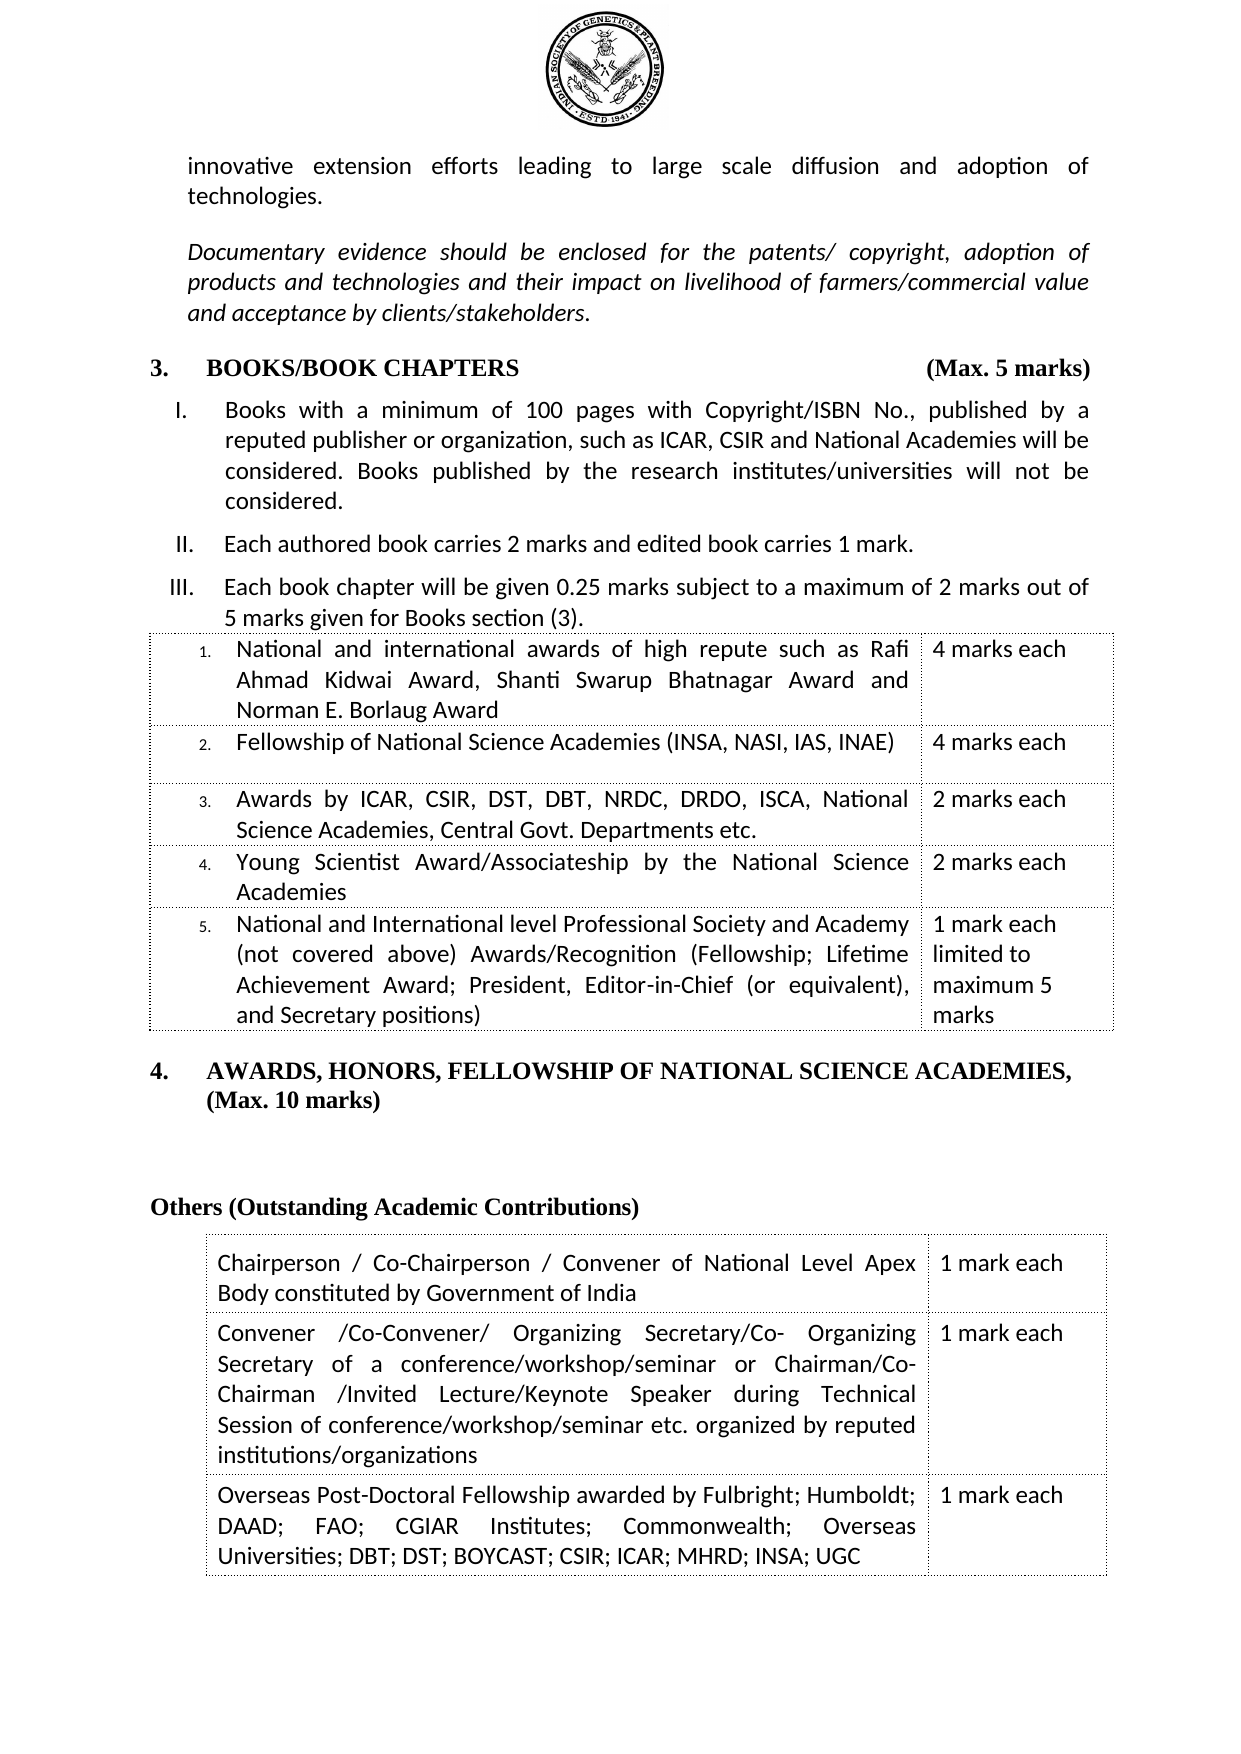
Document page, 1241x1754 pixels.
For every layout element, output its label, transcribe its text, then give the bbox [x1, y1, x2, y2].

list Each book chapter will be given 0.25 marks subject to a maximum of 2 marks out of 5 marks given for Books section (3). [194, 571, 1090, 632]
table_cell Convener /Co-Convener/ Organizing Secretary/Co- Organizing Secretary of a conference/workshop/seminar or Chairman/Co-Chairman /Invited Lecture/Keynote Speaker during Technical Session of conference/workshop/seminar etc. organized by reputed institutions/organizations [206, 1312, 928, 1474]
table_cell Awards by ICAR, CSIR, DST, DBT, NRDC, DRDO, ISCA, National Science Academies, Central Govt. Departments etc. [150, 783, 921, 845]
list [150, 150, 1090, 211]
table_header National and international awards of high repute such as Rafi Ahmad Kidwai Award, Shanti Swarup Bhatnagar Award and Norman E. Borlaug Award [150, 633, 921, 725]
table_cell Young Scientist Award/Associateship by the National Science Academies [150, 845, 921, 907]
picture [537, 4, 669, 130]
table_cell 2 marks each [921, 845, 1113, 907]
text Others (Outstanding Academic Contributions) [150, 1192, 1090, 1221]
table_header 1 mark each [928, 1234, 1106, 1312]
table_cell Fellowship of National Science Academies (INSA, NASI, IAS, INAE) [150, 725, 921, 783]
table_header 4 marks each [921, 633, 1113, 725]
table_cell National and International level Professional Society and Academy (not covered above) Awards/Recognition (Fellowship; Lifetime Achievement Award; President, Editor-in-Chief (or equivalent), and Secretary positions) [150, 907, 921, 1030]
table_cell 4 marks each [921, 725, 1113, 783]
table_cell 1 mark each [928, 1474, 1106, 1575]
table_cell Overseas Post-Doctoral Fellowship awarded by Fulbright; Humboldt; DAAD; FAO; CGIAR Institutes; Commonwealth; Overseas Universities; DBT; DST; BOYCAST; CSIR; ICAR; MHRD; INSA; UGC [206, 1474, 928, 1575]
text 3. BOOKS/BOOK CHAPTERS (Max. 5 marks) [150, 353, 1090, 381]
table_cell 1 mark each limited to maximum 5 marks [921, 907, 1113, 1030]
text Documentary evidence should be enclosed for the patents/ copyright, adoption of products and technologies and their impact on livelihood of farmers/commercial value and acceptance by clients/stakeholders. [187, 236, 1090, 328]
table_cell 2 marks each [921, 783, 1113, 845]
table_header Chairperson / Co-Chairperson / Convener of National Level Apex Body constituted by Government of India [206, 1234, 928, 1312]
text 4. AWARDS, HONORS, FELLOWSHIP OF NATIONAL SCIENCE ACADEMIES, (Max. 10 marks) [150, 1056, 1090, 1113]
table_cell 1 mark each [928, 1312, 1106, 1474]
list Each authored book carries 2 marks and edited book carries 1 mark. [194, 528, 1090, 559]
list Books with a minimum of 100 pages with Copyright/ISBN No., published by a reputed publisher or organization, such as ICAR, CSIR and National Academies will be considered. Books published by the research institutes/universities will not be considered. [187, 394, 1090, 516]
